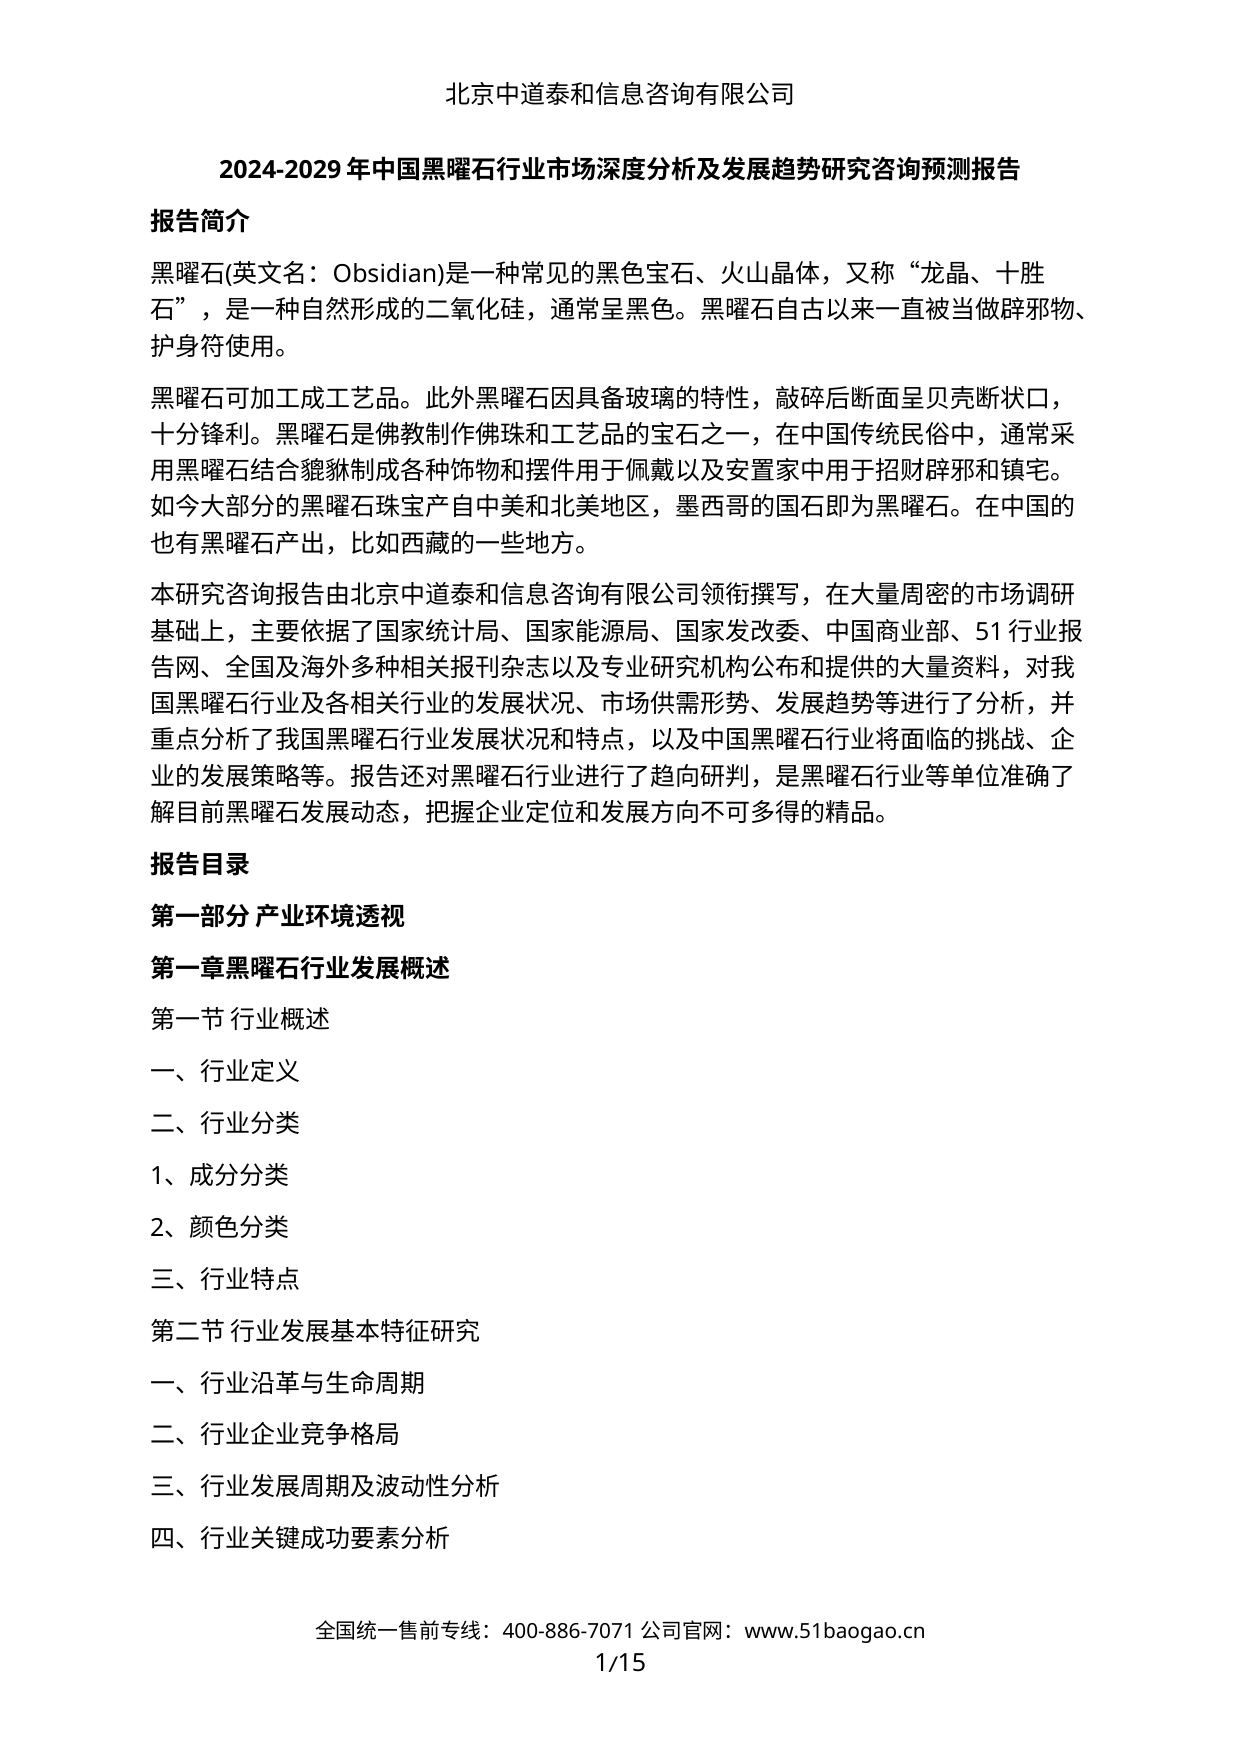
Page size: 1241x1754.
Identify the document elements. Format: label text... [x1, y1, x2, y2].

text 三、行业发展周期及波动性分析 [150, 1467, 1090, 1503]
text 1、成分分类 [150, 1156, 1090, 1192]
text 第二节 行业发展基本特征研究 [150, 1311, 1090, 1347]
text 第一章黑曜石行业发展概述 [150, 948, 1090, 984]
text 黑曜石可加工成工艺品。此外黑曜石因具备玻璃的特性，敲碎后断面呈贝壳断状口，十分锋利。黑曜石是佛教制作佛珠和工艺品的宝石之一，在中国传统民俗中，通常采用黑曜石结合貔貅制成各种饰物和摆件用于佩戴以及安置家中用于招财辟邪和镇宅。如今大部分的黑曜石珠宝产自中美和北美地区，墨西哥的国石即为黑曜石。在中国的也有黑曜石产出，比如西藏的一些地方。 [150, 378, 1090, 559]
text 四、行业关键成功要素分析 [150, 1519, 1090, 1555]
text 一、行业沿革与生命周期 [150, 1363, 1090, 1399]
text 二、行业分类 [150, 1104, 1090, 1140]
text 第一部分 产业环境透视 [150, 896, 1090, 932]
text 第一节 行业概述 [150, 1000, 1090, 1036]
text 报告目录 [150, 844, 1090, 881]
text 一、行业定义 [150, 1052, 1090, 1088]
text 二、行业企业竞争格局 [150, 1415, 1090, 1451]
text 黑曜石(英文名：Obsidian)是一种常见的黑色宝石、火山晶体，又称“龙晶、十胜石”，是一种自然形成的二氧化硅，通常呈黑色。黑曜石自古以来一直被当做辟邪物、护身符使用。 [150, 254, 1090, 362]
text 2、颜色分类 [150, 1207, 1090, 1244]
text 三、行业特点 [150, 1259, 1090, 1296]
text 2024-2029年中国黑曜石行业市场深度分析及发展趋势研究咨询预测报告 [150, 150, 1090, 186]
text 本研究咨询报告由北京中道泰和信息咨询有限公司领衔撰写，在大量周密的市场调研基础上，主要依据了国家统计局、国家能源局、国家发改委、中国商业部、51行业报告网、全国及海外多种相关报刊杂志以及专业研究机构公布和提供的大量资料，对我国黑曜石行业及各相关行业的发展状况、市场供需形势、发展趋势等进行了分析，并重点分析了我国黑曜石行业发展状况和特点，以及中国黑曜石行业将面临的挑战、企业的发展策略等。报告还对黑曜石行业进行了趋向研判，是黑曜石行业等单位准确了解目前黑曜石发展动态，把握企业定位和发展方向不可多得的精品。 [150, 575, 1090, 829]
text 报告简介 [150, 202, 1090, 238]
